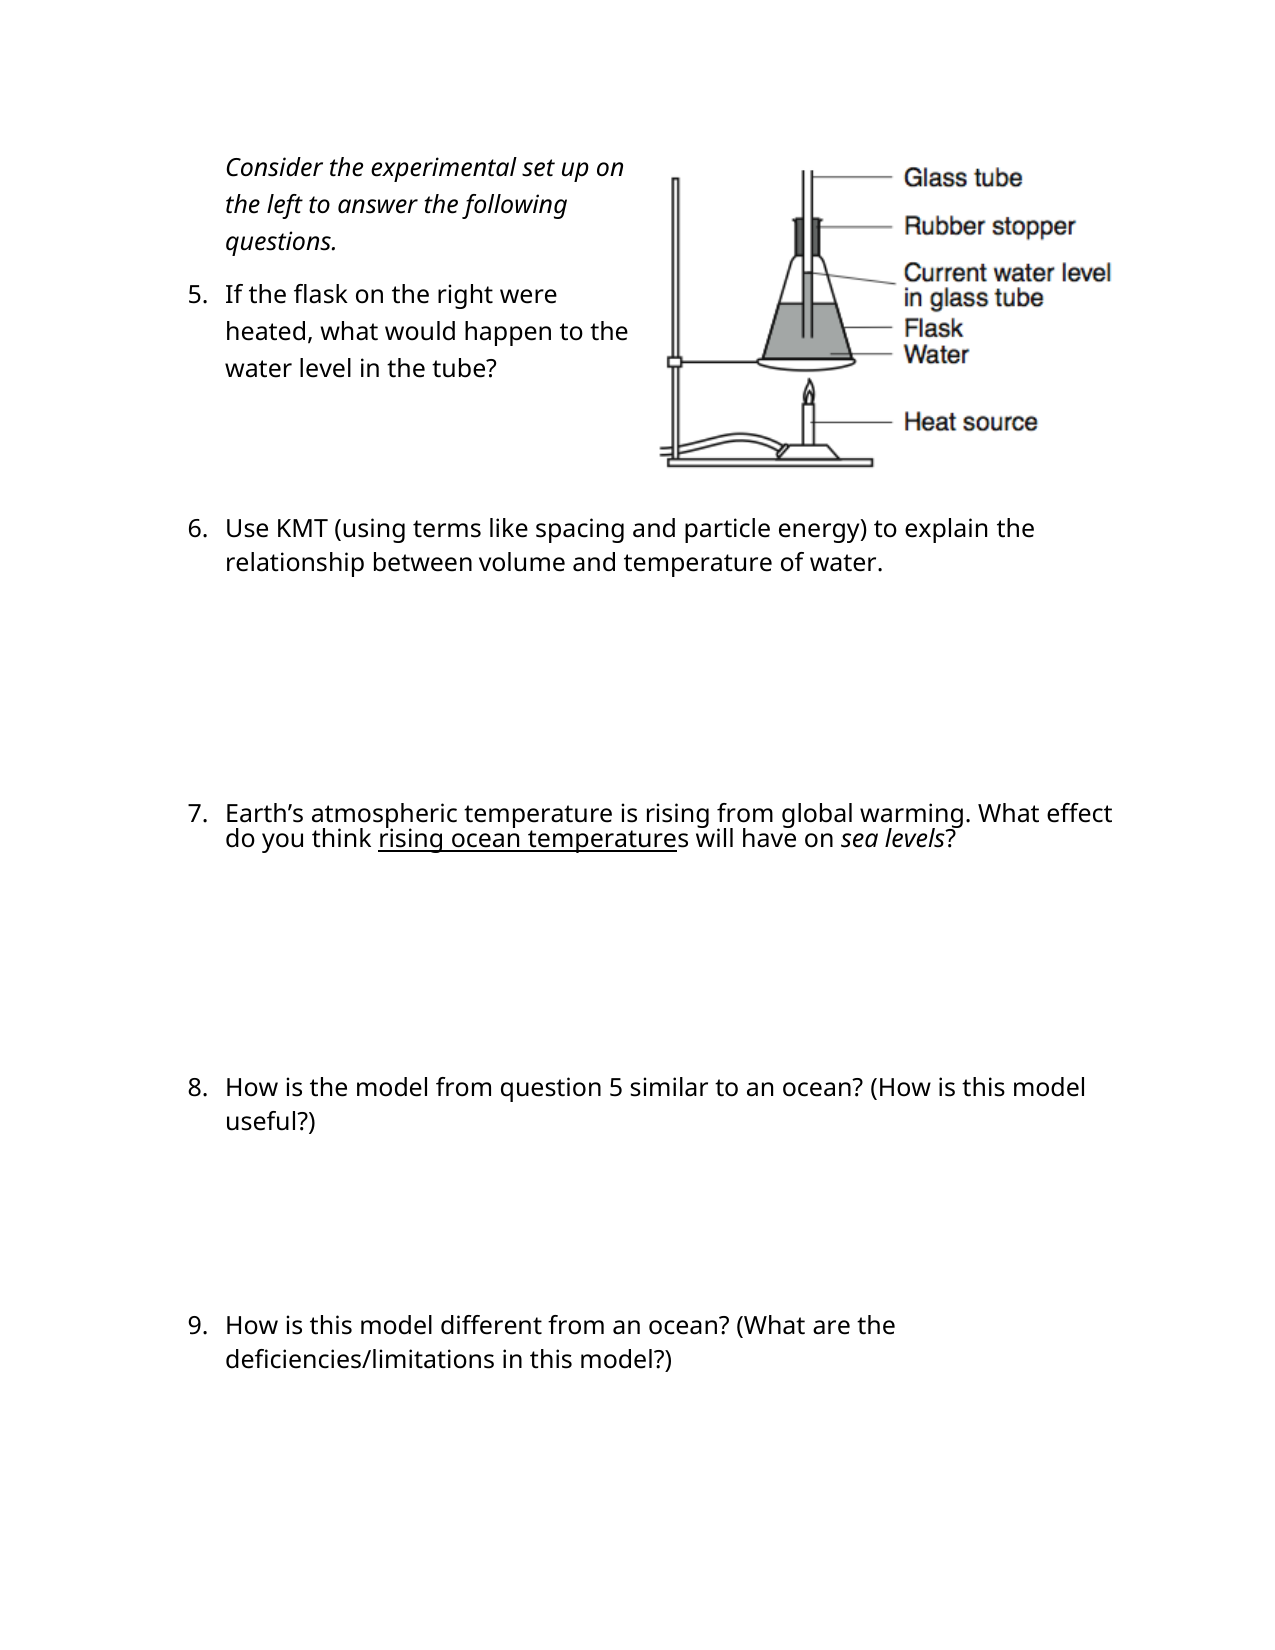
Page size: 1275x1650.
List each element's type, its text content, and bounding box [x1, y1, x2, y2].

text Consider the experimental set up on the left to answer the following questions. [225, 150, 657, 258]
list Earth’s atmospheric temperature is rising from global warming. What effect do you think rising ocean temperatures will have on sea levels? [187, 803, 1125, 853]
picture [657, 150, 1123, 472]
list Use KMT (using terms like spacing and particle energy) to explain the relationship between volume and temperature of water. [187, 511, 1125, 579]
list How is this model different from an ocean? (What are the deficiencies/limitations in this model?) [187, 1308, 1125, 1376]
list If the flask on the right were heated, what would happen to the water level in the tube? [187, 277, 657, 384]
list How is the model from question 5 similar to an ocean? (How is this model useful?) [187, 1069, 1125, 1137]
